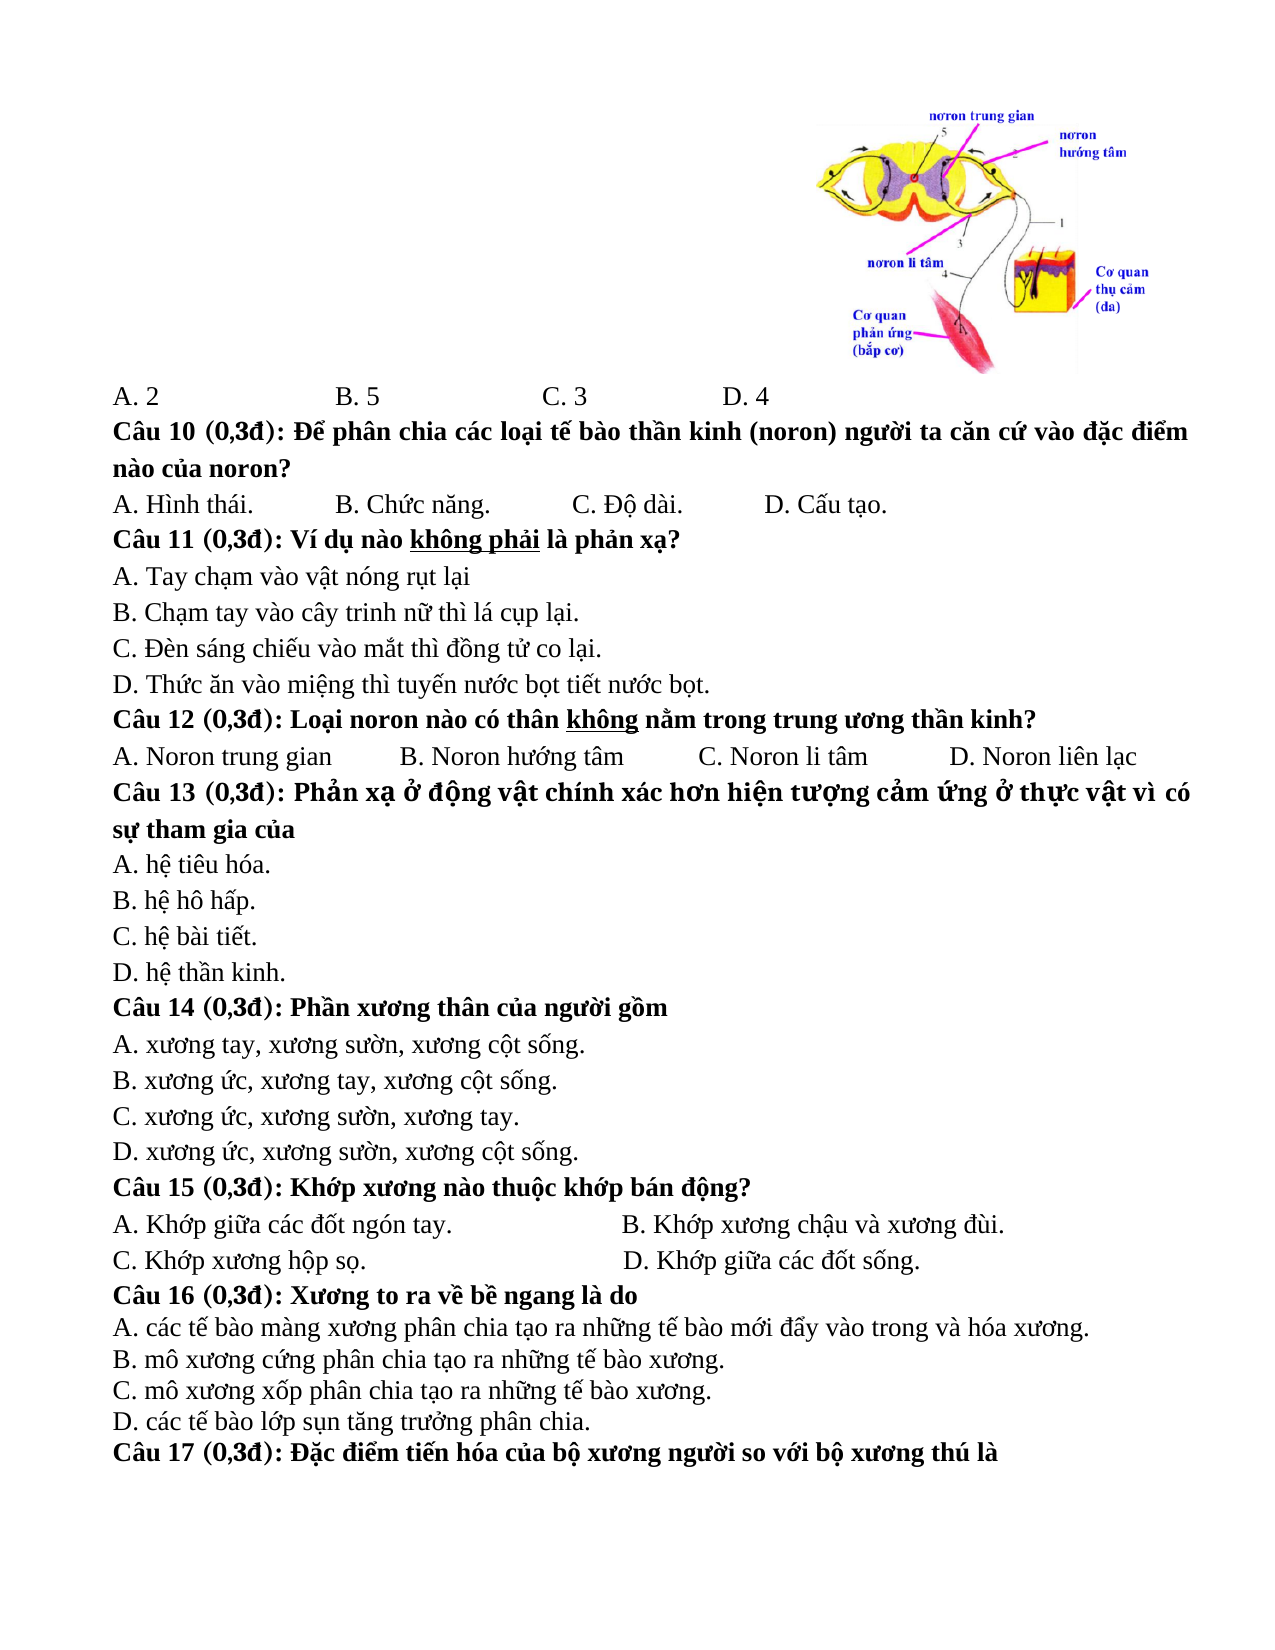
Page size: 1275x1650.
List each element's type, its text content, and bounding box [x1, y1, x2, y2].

text B. xương ức, xương tay, xương cột sống. [112, 1064, 1191, 1095]
text D. xương ức, xương sườn, xương cột sống. [112, 1135, 1191, 1167]
text Câu 15 (0,3đ): Khớp xương nào thuộc khớp bán động? [112, 1171, 1191, 1203]
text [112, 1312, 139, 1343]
text D. hệ thần kinh. [112, 956, 1191, 987]
text Câu 16 (0,3đ): Xương to ra về bề ngang là do [112, 1279, 1191, 1312]
text C. Đèn sáng chiếu vào mắt thì đồng tử co lại. [112, 632, 1191, 663]
text B. Chạm tay vào cây trinh nữ thì lá cụp lại. [112, 596, 1191, 627]
text A. 2 B. 5 C. 3 D. 4 [112, 380, 1191, 411]
text Câu 17 (0,3đ): Đặc điểm tiến hóa của bộ xương người so với bộ xương thú là [112, 1436, 1191, 1468]
text A. các tế bào màng xương phân chia tạo ra những tế bào mới đẩy vào trong và hóa xương. [146, 1312, 1191, 1343]
text A. Noron trung gian B. Noron hướng tâm C. Noron li tâm D. Noron liên lạc [112, 740, 1191, 771]
text A. Khớp giữa các đốt ngón tay. B. Khớp xương chậu và xương đùi. [112, 1208, 1191, 1239]
text C. mô xương xốp phân chia tạo ra những tế bào xương. [112, 1374, 1191, 1405]
text B. hệ hô hấp. [112, 884, 1191, 915]
text Câu 10 (0,3đ): Để phân chia các loại tế bào thần kinh (noron) người ta căn cứ vào đặc điểm nào của noron? [112, 416, 1191, 483]
text B. mô xương cứng phân chia tạo ra những tế bào xương. [112, 1343, 1191, 1374]
text Câu 13 (0,3đ): Phản xạ ở động vật chính xác hơn hiện tượng cảm ứng ở thực vật vì có sự tham gia của [112, 776, 1191, 844]
text C. hệ bài tiết. [112, 920, 1191, 951]
text A. hệ tiêu hóa. [112, 848, 1191, 879]
text Câu 14 (0,3đ): Phần xương thân của người gồm [112, 991, 1191, 1023]
text C. xương ức, xương sườn, xương tay. [112, 1100, 1191, 1131]
picture [800, 84, 1191, 374]
text A. Tay chạm vào vật nóng rụt lại [112, 561, 1191, 592]
text D. các tế bào lớp sụn tăng trưởng phân chia. [112, 1405, 1191, 1436]
text C. Khớp xương hộp sọ. D. Khớp giữa các đốt sống. [112, 1244, 1191, 1275]
text A. Hình thái. B. Chức năng. C. Độ dài. D. Cấu tạo. [112, 488, 1191, 519]
text A. xương tay, xương sườn, xương cột sống. [112, 1028, 1191, 1059]
text Câu 11 (0,3đ): Ví dụ nào không phải là phản xạ? [112, 524, 1191, 556]
text Câu 12 (0,3đ): Loại noron nào có thân không nằm trong trung ương thần kinh? [112, 703, 1191, 736]
text D. Thức ăn vào miệng thì tuyến nước bọt tiết nước bọt. [112, 668, 1191, 699]
